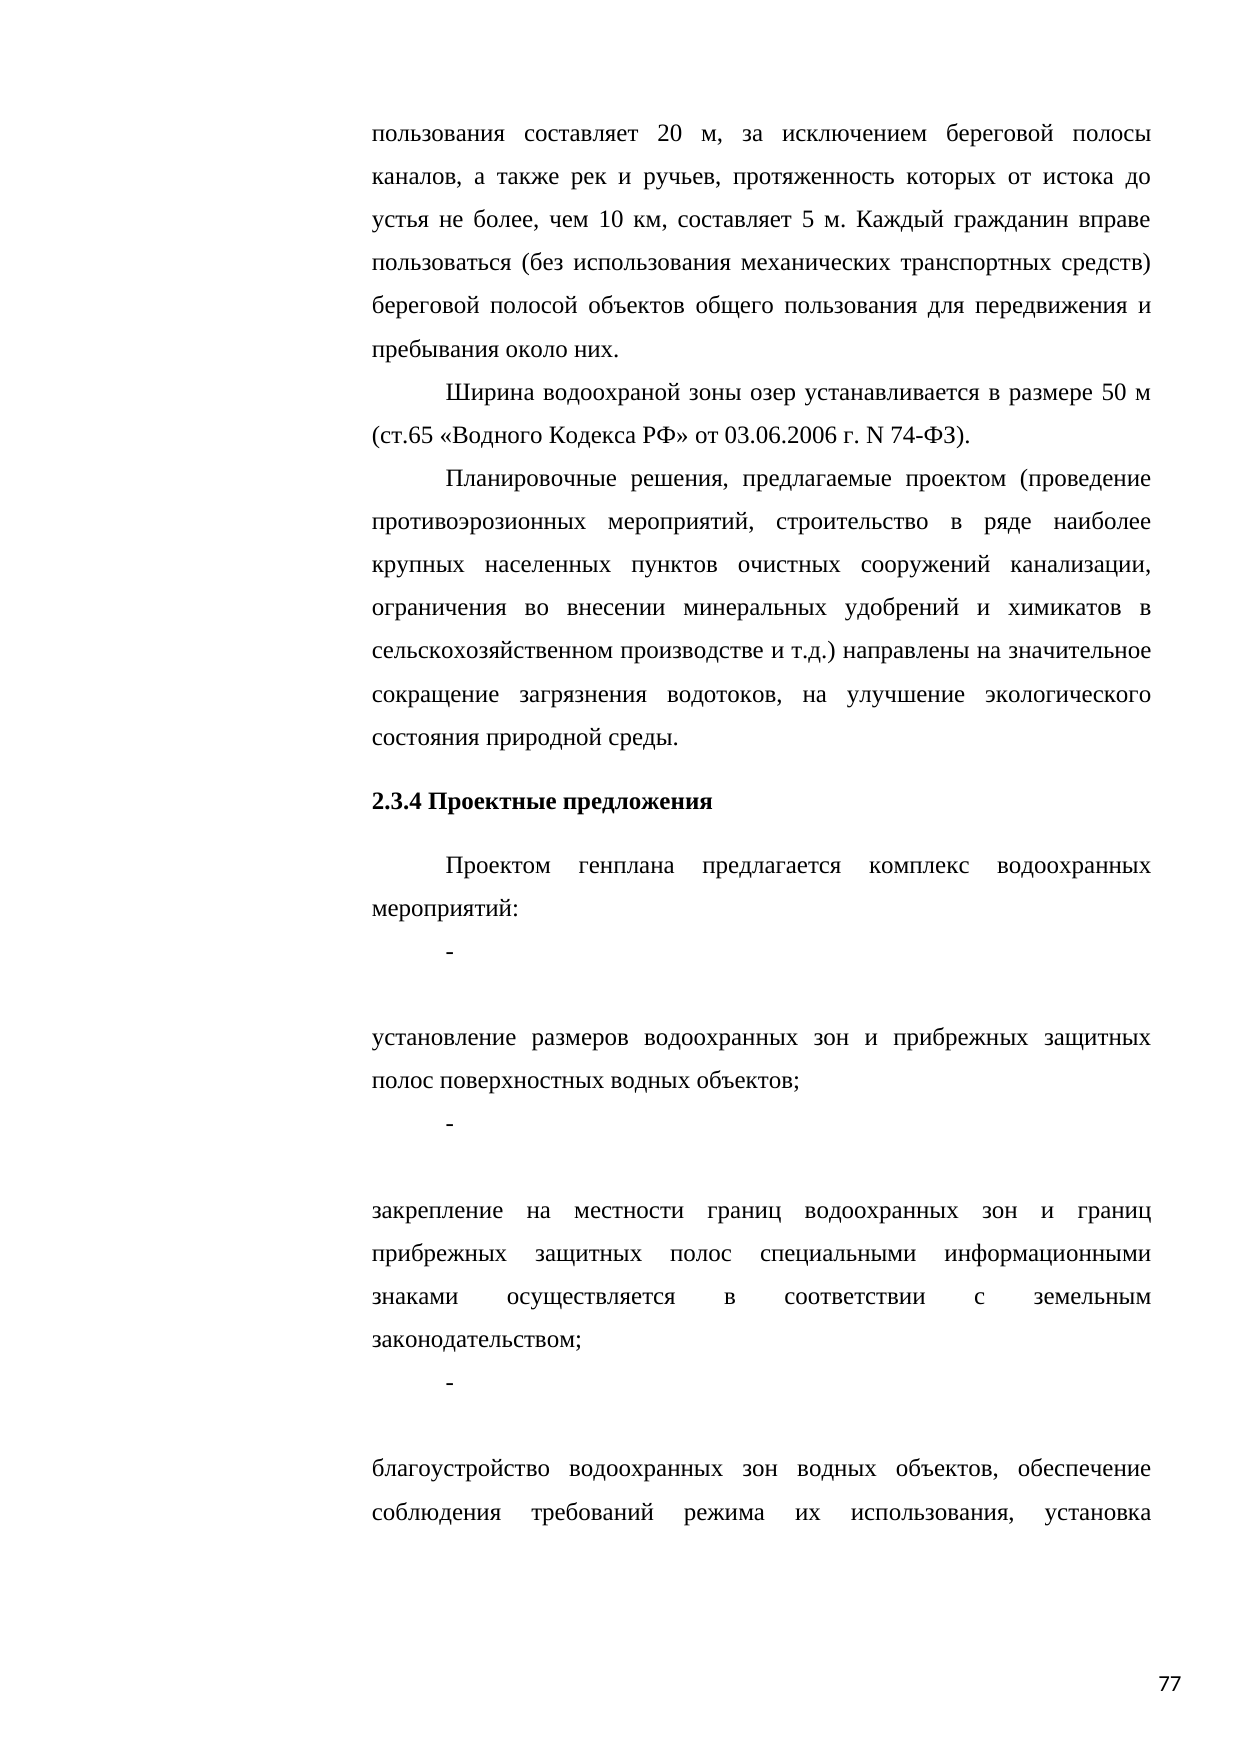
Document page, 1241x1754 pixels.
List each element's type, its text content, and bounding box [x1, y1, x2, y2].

text Ширина водоохраной зоны озер устанавливается в размере 50 м (ст.65 «Водного Кодекса РФ» от 03.06.2006 г. N 74-ФЗ). [372, 377, 1152, 449]
subtitle 2.3.4 Проектные предложения [372, 786, 1181, 814]
text - закрепление на местности границ водоохранных зон и границ прибрежных защитных полос специальными информационными знаками осуществляется в соответствии с земельным законодательством; [372, 1108, 1152, 1353]
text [372, 1367, 1152, 1525]
text - установление размеров водоохранных зон и прибрежных защитных полос поверхностных водных объектов; [372, 936, 1152, 1094]
text Планировочные решения, предлагаемые проектом (проведение противоэрозионных мероприятий, строительство в ряде наиболее крупных населенных пунктов очистных сооружений канализации, ограничения во внесении минеральных удобрений и химикатов в сельскохозяйственном производстве и т.д.) направлены на значительное сокращение загрязнения водотоков, на улучшение экологического состояния природной среды. [372, 463, 1152, 751]
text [372, 118, 1152, 362]
text Проектом генплана предлагается комплекс водоохранных мероприятий: [372, 850, 1152, 922]
